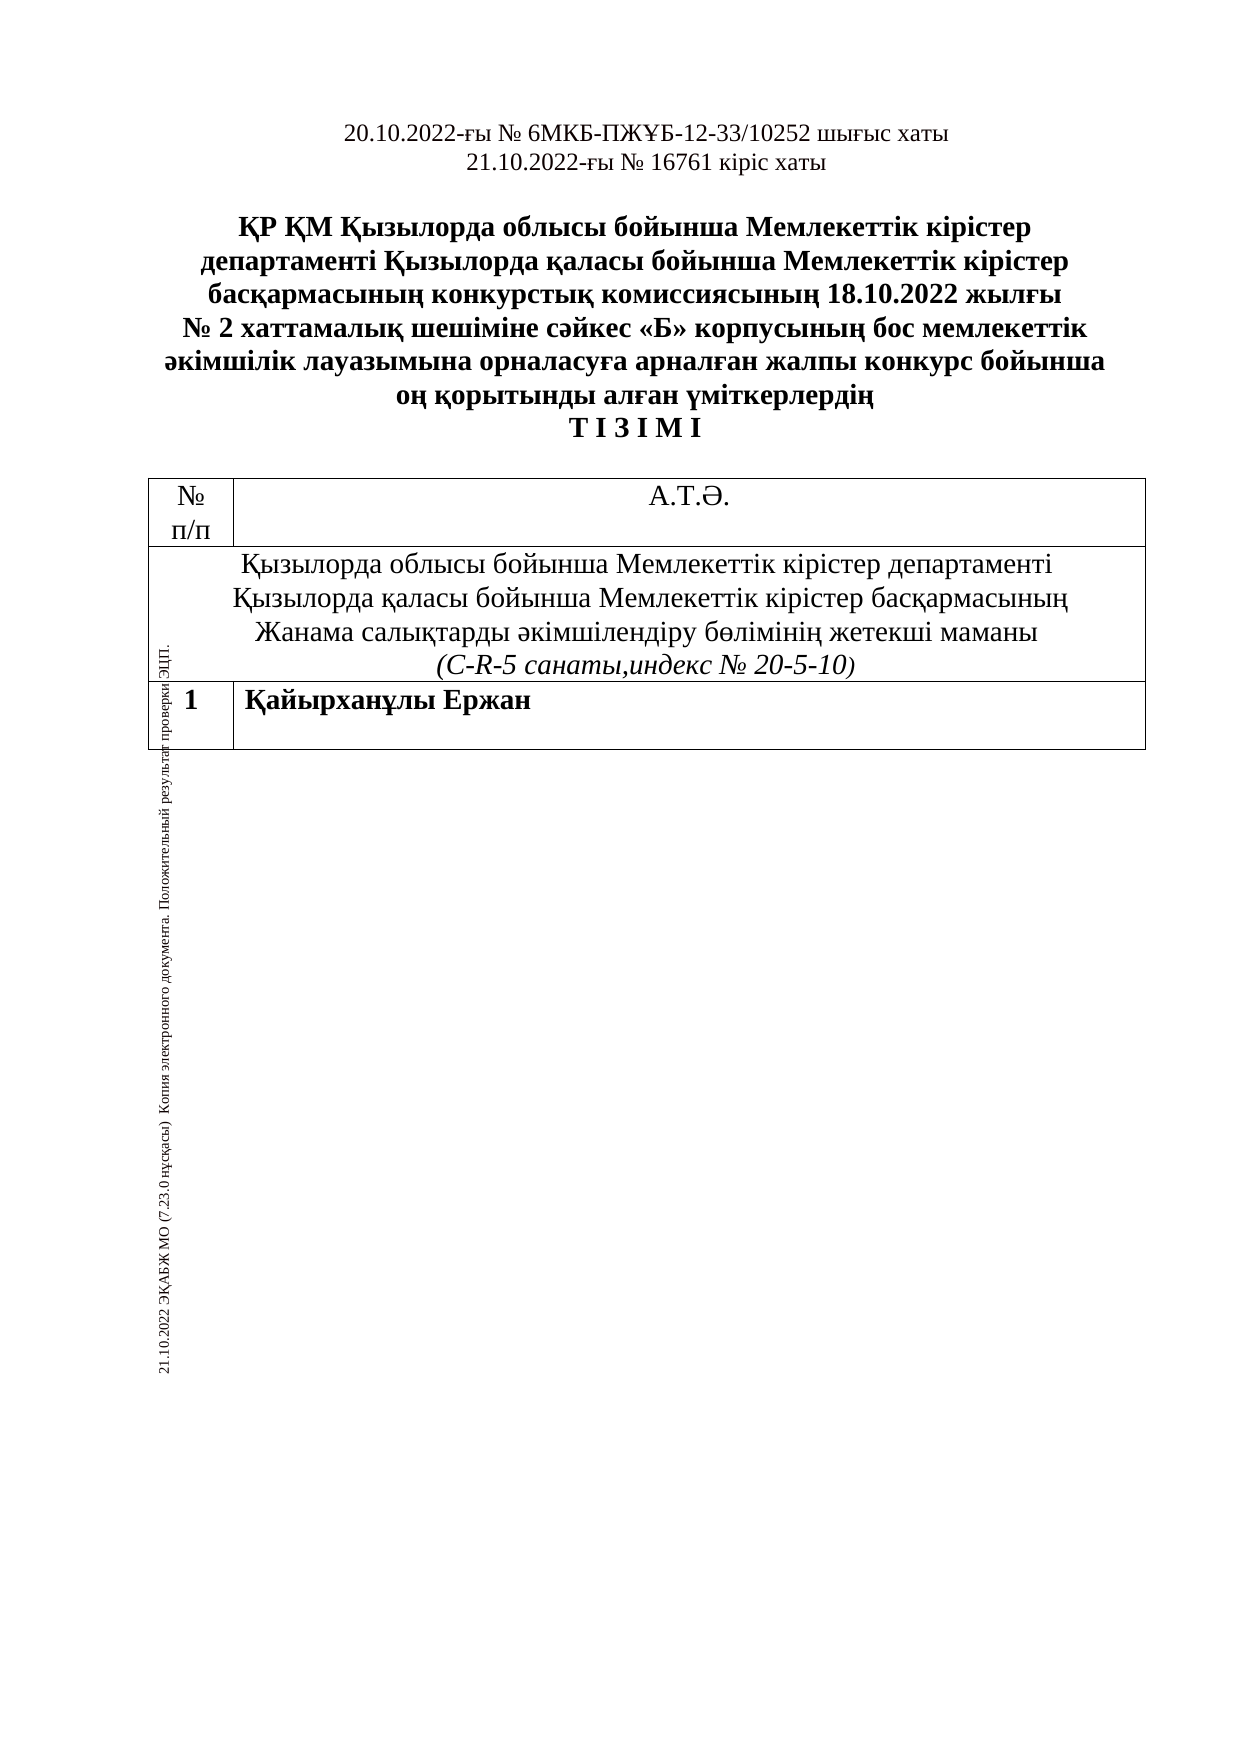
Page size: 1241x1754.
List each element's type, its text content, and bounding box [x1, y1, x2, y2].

text ҚР ҚМ Қызылорда облысы бойынша Мемлекеттік кірістер департаменті Қызылорда қаласы бойынша Мемлекеттік кірістер басқармасының конкурстық комиссиясының 18.10.2022 жылғы № 2 хаттамалық шешіміне сәйкес «Б» корпусының бос мемлекеттік әкімшілік лауазымына орналасуға арналған жалпы конкурс бойынша оң қорытынды алған үміткерлердің [148, 209, 1122, 410]
table_header А.Т.Ә. [234, 479, 1145, 546]
table_header № п/п [149, 479, 233, 546]
table_cell Қызылорда облысы бойынша Мемлекеттік кірістер департаменті Қызылорда қаласы бойынша Мемлекеттік кірістер басқармасының Жанама салықтарды әкімшілендіру бөлімінің жетекші маманы (С-R-5 санаты,индекс № 20-5-10) [149, 547, 1145, 681]
table_cell 1 [149, 682, 233, 749]
table_header 20.10.2022-ғы № 6МКБ-ПЖҰБ-12-33/10252 шығыс хаты 21.10.2022-ғы № 16761 кіріс хаты [148, 118, 1144, 176]
table_cell Қайырханұлы Ержан [234, 682, 1145, 749]
text Т І З І М І [148, 410, 1122, 444]
